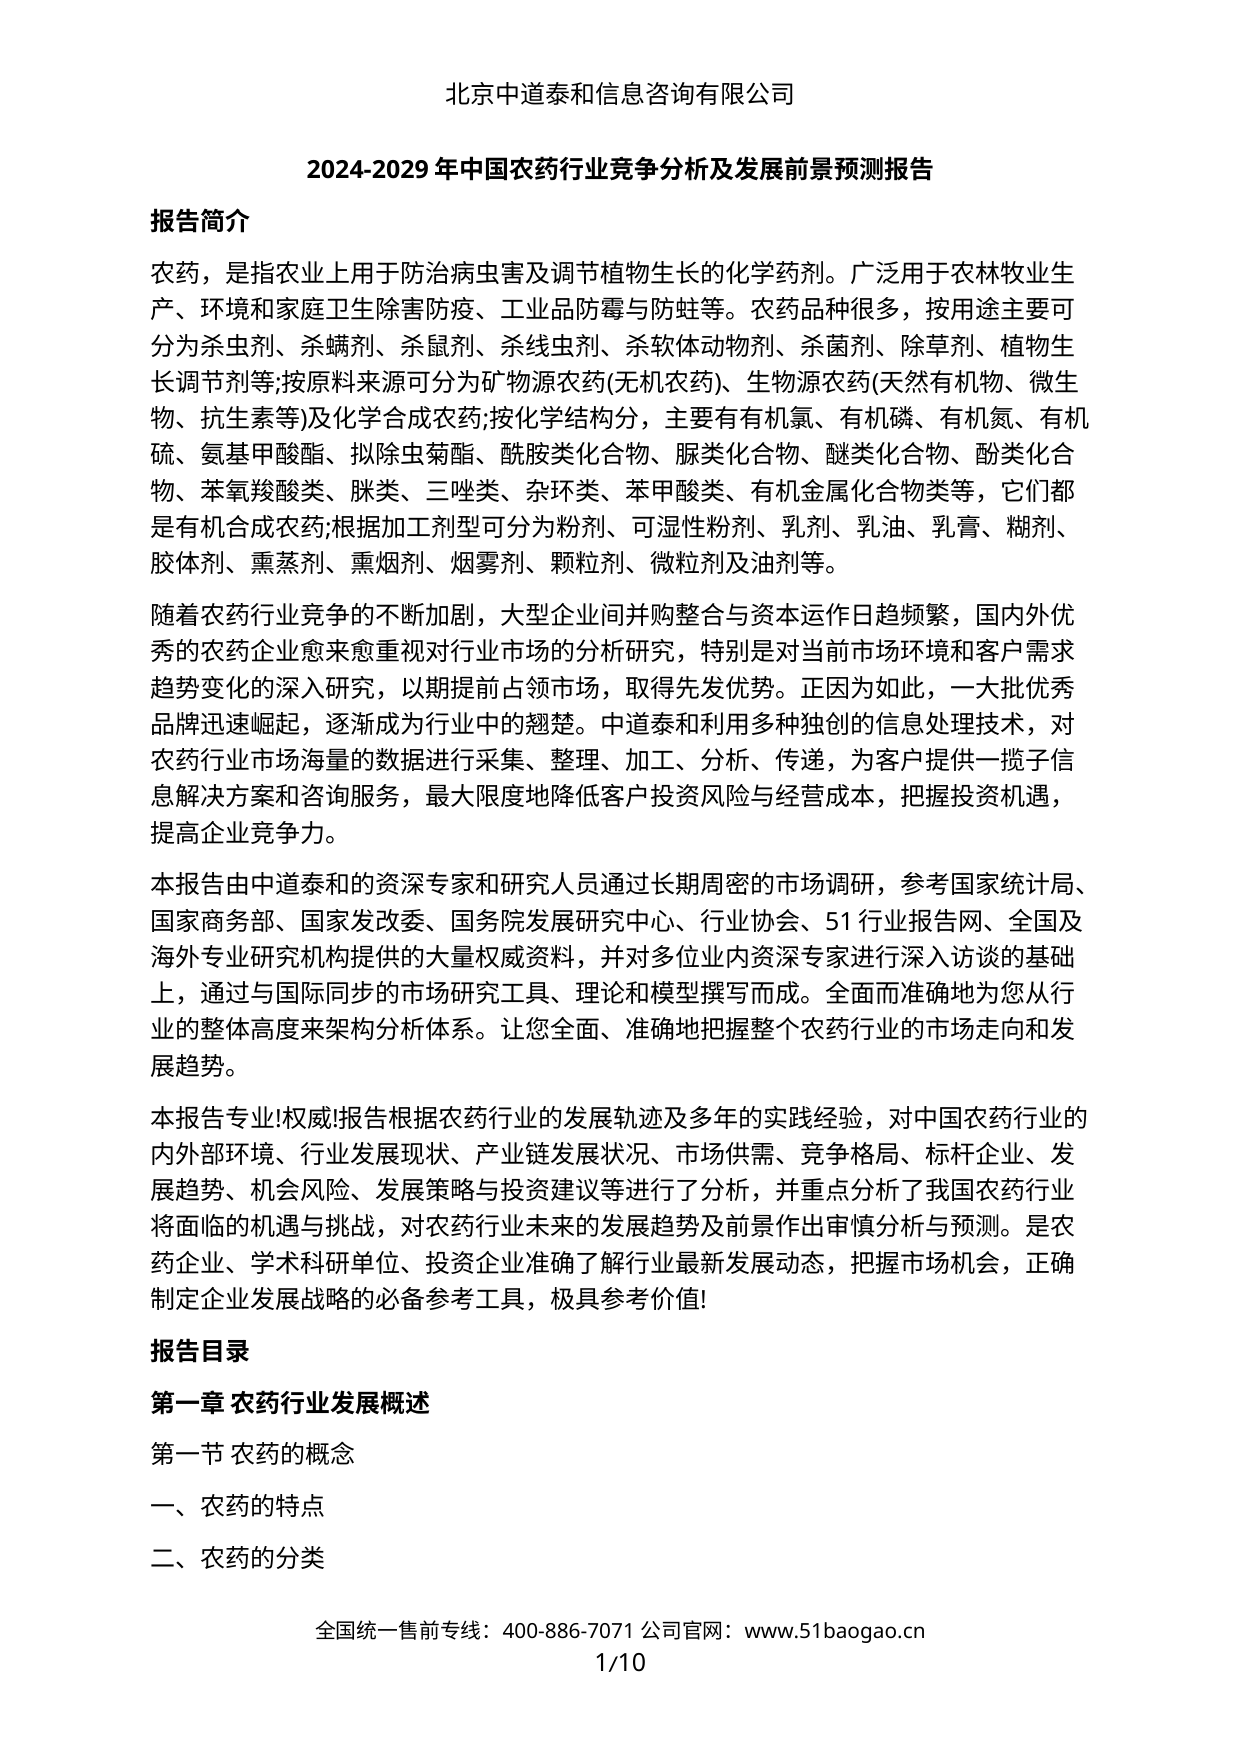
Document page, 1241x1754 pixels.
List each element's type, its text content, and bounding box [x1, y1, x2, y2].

text 2024-2029年中国农药行业竞争分析及发展前景预测报告 [150, 150, 1090, 186]
text 本报告专业!权威!报告根据农药行业的发展轨迹及多年的实践经验，对中国农药行业的内外部环境、行业发展现状、产业链发展状况、市场供需、竞争格局、标杆企业、发展趋势、机会风险、发展策略与投资建议等进行了分析，并重点分析了我国农药行业将面临的机遇与挑战，对农药行业未来的发展趋势及前景作出审慎分析与预测。是农药企业、学术科研单位、投资企业准确了解行业最新发展动态，把握市场机会，正确制定企业发展战略的必备参考工具，极具参考价值! [150, 1098, 1090, 1316]
text 二、农药的分类 [150, 1539, 1090, 1575]
text 报告目录 [150, 1331, 1090, 1367]
text 随着农药行业竞争的不断加剧，大型企业间并购整合与资本运作日趋频繁，国内外优秀的农药企业愈来愈重视对行业市场的分析研究，特别是对当前市场环境和客户需求趋势变化的深入研究，以期提前占领市场，取得先发优势。正因为如此，一大批优秀品牌迅速崛起，逐渐成为行业中的翘楚。中道泰和利用多种独创的信息处理技术，对农药行业市场海量的数据进行采集、整理、加工、分析、传递，为客户提供一揽子信息解决方案和咨询服务，最大限度地降低客户投资风险与经营成本，把握投资机遇，提高企业竞争力。 [150, 596, 1090, 849]
text 本报告由中道泰和的资深专家和研究人员通过长期周密的市场调研，参考国家统计局、国家商务部、国家发改委、国务院发展研究中心、行业协会、51行业报告网、全国及海外专业研究机构提供的大量权威资料，并对多位业内资深专家进行深入访谈的基础上，通过与国际同步的市场研究工具、理论和模型撰写而成。全面而准确地为您从行业的整体高度来架构分析体系。让您全面、准确地把握整个农药行业的市场走向和发展趋势。 [150, 865, 1090, 1082]
text 第一章 农药行业发展概述 [150, 1383, 1090, 1419]
text 报告简介 [150, 202, 1090, 238]
text 第一节 农药的概念 [150, 1435, 1090, 1471]
text 一、农药的特点 [150, 1487, 1090, 1523]
text 农药，是指农业上用于防治病虫害及调节植物生长的化学药剂。广泛用于农林牧业生产、环境和家庭卫生除害防疫、工业品防霉与防蛀等。农药品种很多，按用途主要可分为杀虫剂、杀螨剂、杀鼠剂、杀线虫剂、杀软体动物剂、杀菌剂、除草剂、植物生长调节剂等;按原料来源可分为矿物源农药(无机农药)、生物源农药(天然有机物、微生物、抗生素等)及化学合成农药;按化学结构分，主要有有机氯、有机磷、有机氮、有机硫、氨基甲酸酯、拟除虫菊酯、酰胺类化合物、脲类化合物、醚类化合物、酚类化合物、苯氧羧酸类、脒类、三唑类、杂环类、苯甲酸类、有机金属化合物类等，它们都是有机合成农药;根据加工剂型可分为粉剂、可湿性粉剂、乳剂、乳油、乳膏、糊剂、胶体剂、熏蒸剂、熏烟剂、烟雾剂、颗粒剂、微粒剂及油剂等。 [150, 254, 1090, 580]
